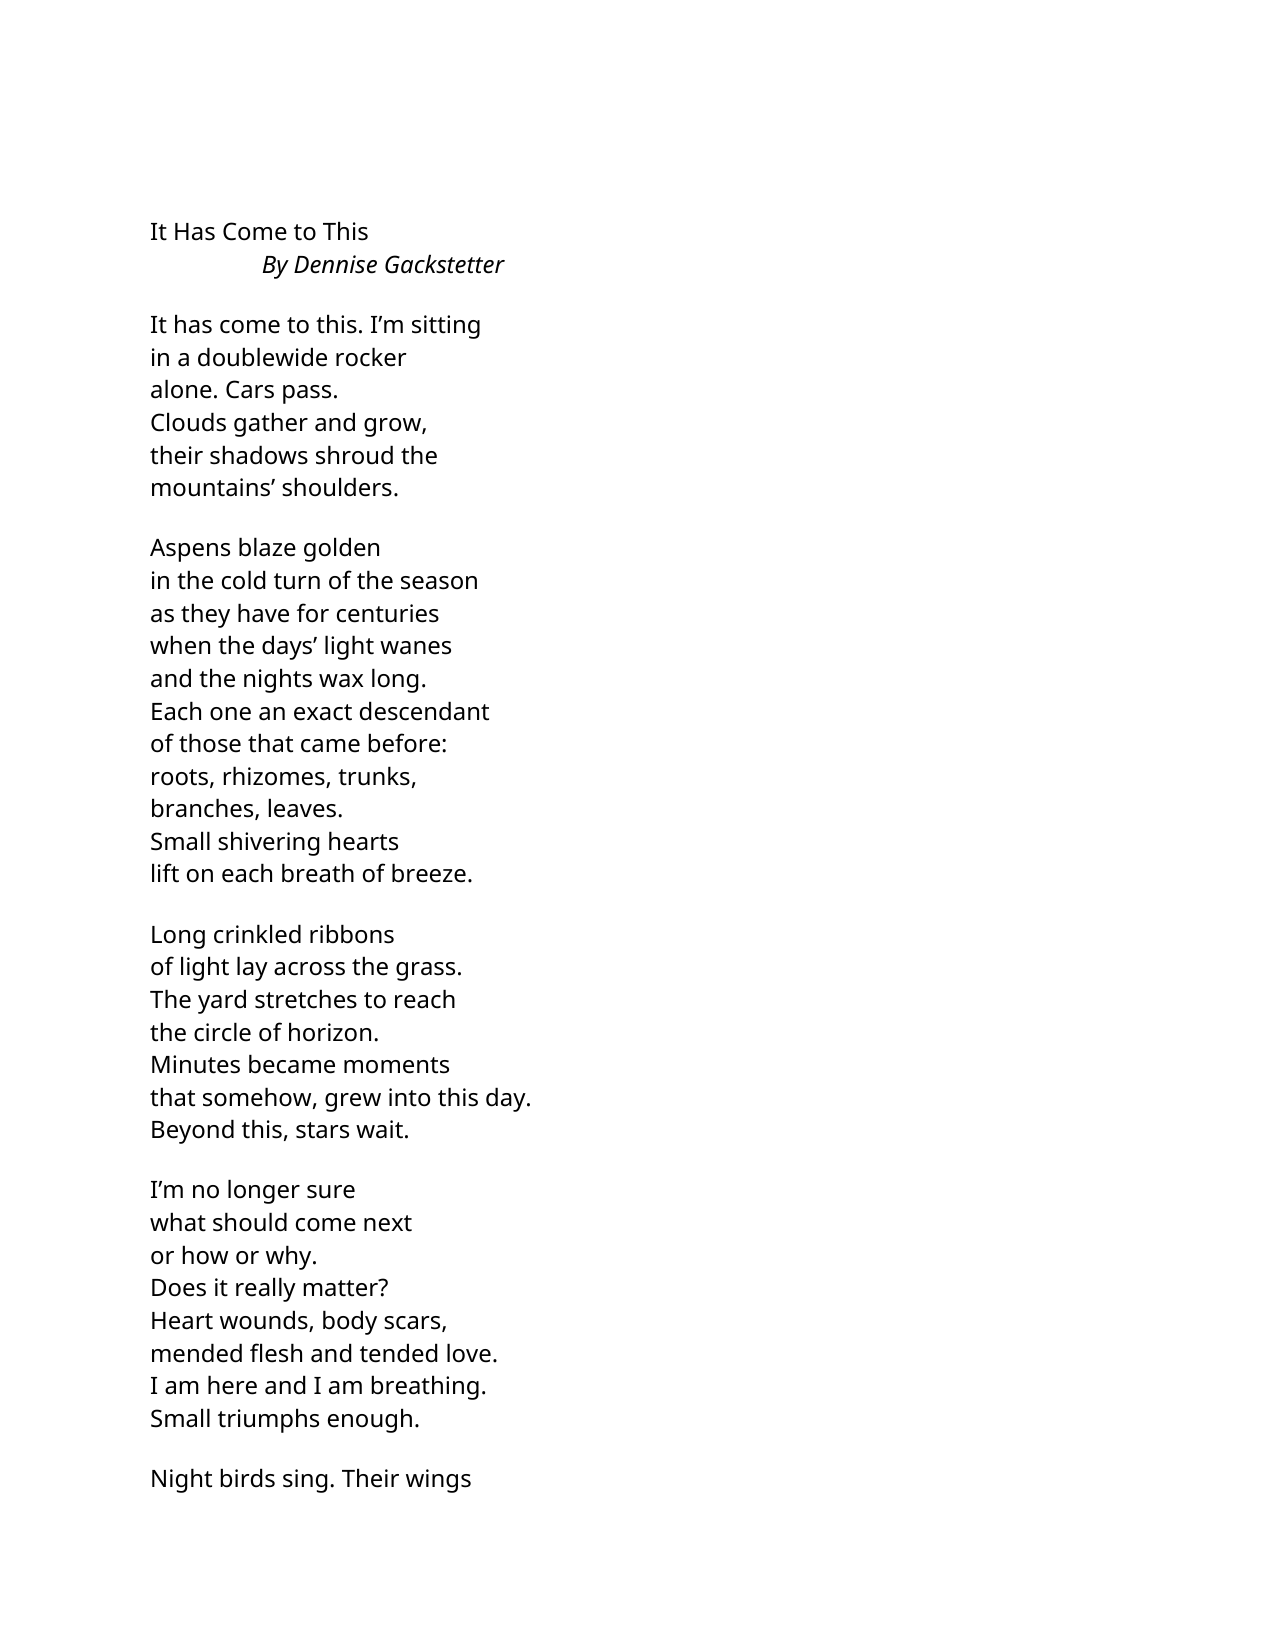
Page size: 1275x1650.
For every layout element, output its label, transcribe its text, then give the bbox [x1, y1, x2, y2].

text as they have for centuries [150, 596, 1125, 629]
text It Has Come to This [150, 215, 1125, 248]
text in the cold turn of the season [150, 564, 1125, 596]
text what should come next [150, 1206, 1125, 1238]
text when the days’ light wanes [150, 629, 1125, 662]
text of light lay across the grass. [150, 950, 1125, 983]
text lift on each breath of breeze. [150, 857, 1125, 890]
text Does it really matter? [150, 1271, 1125, 1304]
text By Dennise Gackstetter [150, 248, 1125, 280]
text It has come to this. I’m sitting [150, 308, 1125, 341]
text Aspens blaze golden [150, 531, 1125, 564]
text of those that came before: [150, 727, 1125, 759]
text I’m no longer sure [150, 1173, 1125, 1206]
text Beyond this, stars wait. [150, 1113, 1125, 1146]
text Minutes became moments [150, 1048, 1125, 1081]
text mended flesh and tended love. [150, 1336, 1125, 1369]
text roots, rhizomes, trunks, [150, 759, 1125, 792]
text branches, leaves. [150, 792, 1125, 825]
text Long crinkled ribbons [150, 917, 1125, 950]
text in a doublewide rocker [150, 341, 1125, 373]
text I am here and I am breathing. [150, 1369, 1125, 1402]
text Heart wounds, body scars, [150, 1304, 1125, 1336]
text The yard stretches to reach [150, 983, 1125, 1015]
text alone. Cars pass. [150, 373, 1125, 406]
text Each one an exact descendant [150, 694, 1125, 727]
text Clouds gather and grow, [150, 406, 1125, 438]
text their shadows shroud the [150, 438, 1125, 471]
text mountains’ shoulders. [150, 471, 1125, 504]
text the circle of horizon. [150, 1015, 1125, 1048]
text or how or why. [150, 1238, 1125, 1271]
text Small triumphs enough. [150, 1402, 1125, 1434]
text and the nights wax long. [150, 662, 1125, 694]
text Night birds sing. Their wings [150, 1462, 1125, 1494]
text that somehow, grew into this day. [150, 1081, 1125, 1113]
text Small shivering hearts [150, 825, 1125, 857]
